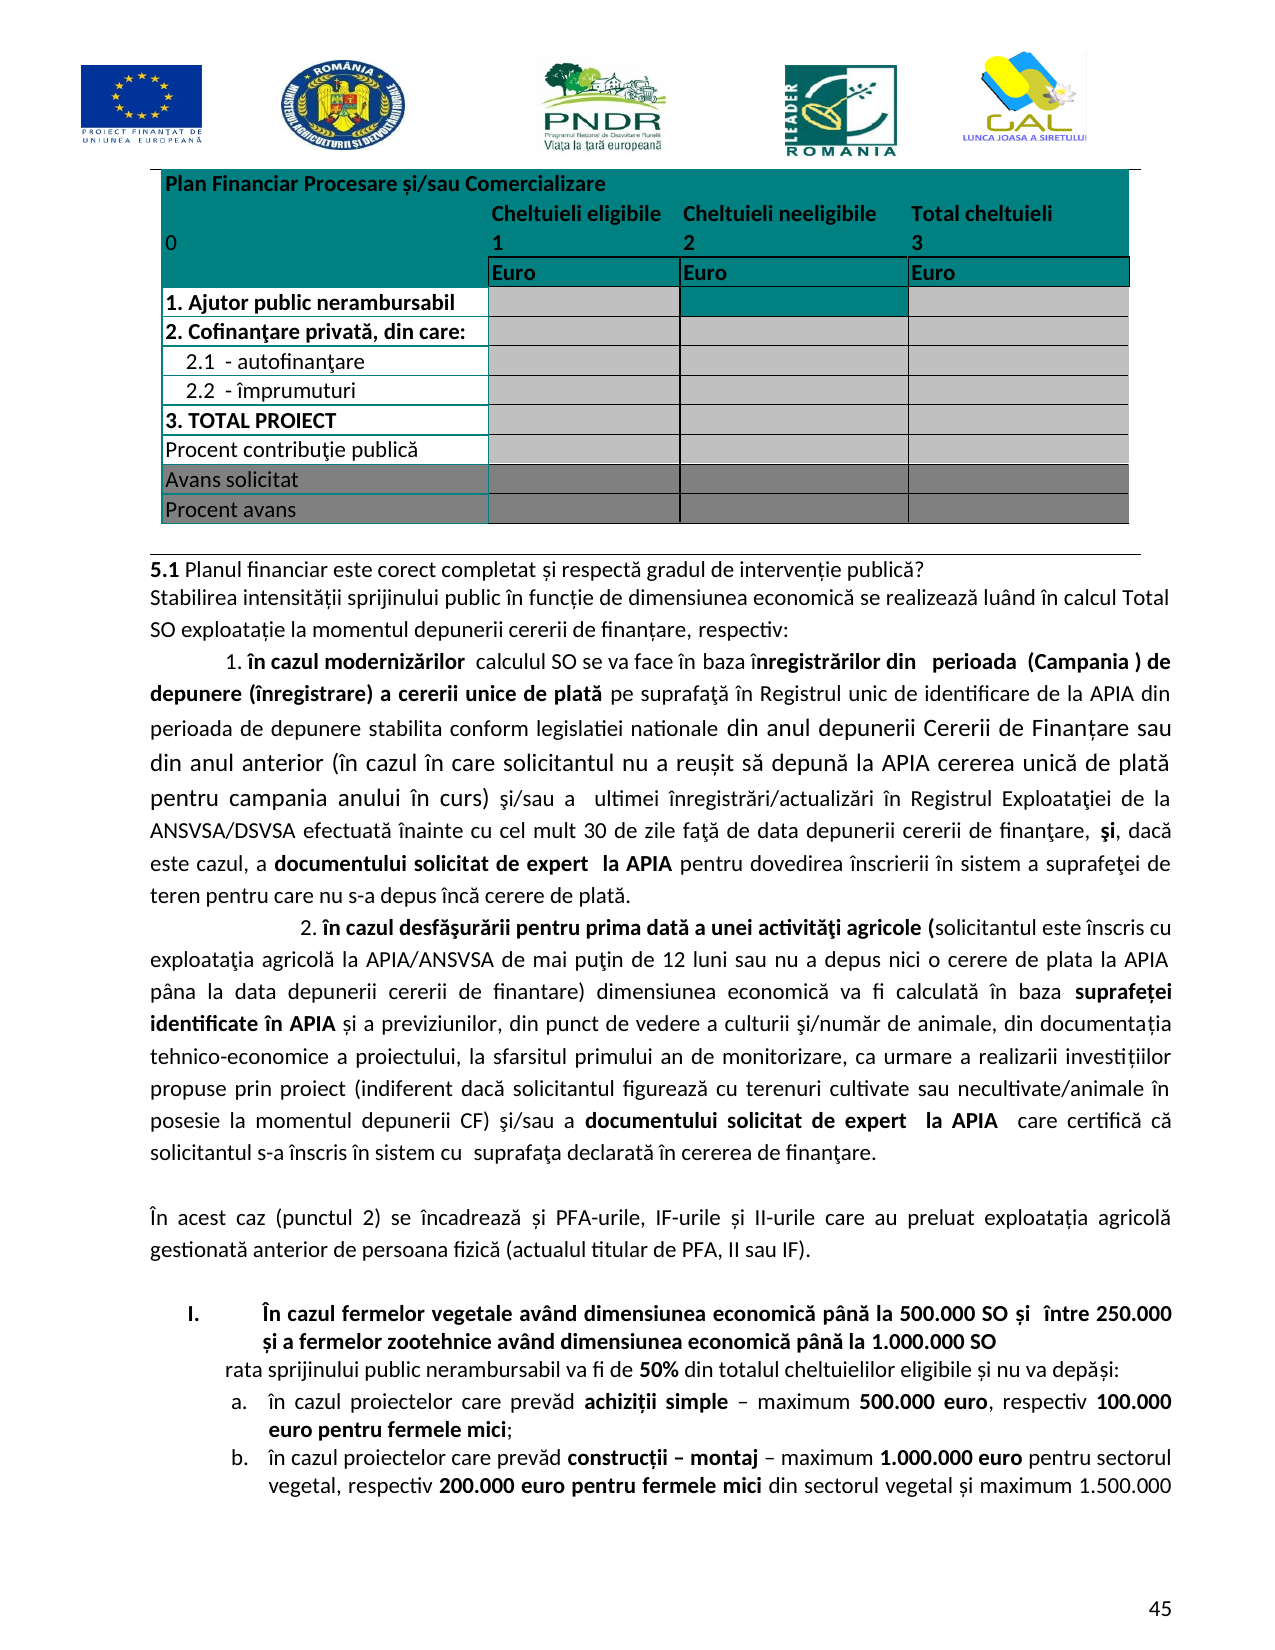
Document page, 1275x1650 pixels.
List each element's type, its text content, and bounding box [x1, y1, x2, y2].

picture [535, 56, 669, 154]
text 1. în cazul modernizărilor calculul SO se va face în baza înregistrărilor din perioada (Campania ) de depunere (înregistrare) a cererii unice de plată pe suprafaţă în Registrul unic de identificare de la APIA din perioada de depunere stabilita conform legislatiei nationale din anul depunerii Cererii de Finanțare sau din anul anterior (în cazul în care solicitantul nu a reușit să depună la APIA cererea unică de plată pentru campania anului în curs) şi/sau a ultimei înregistrări/actualizări în Registrul Exploataţiei de la ANSVSA/DSVSA efectuată înainte cu cel mult 30 de zile faţă de data depunerii cererii de finanţare, şi, dacă este cazul, a documentului solicitat de expert la APIA pentru dovedirea înscrierii în sistem a suprafeţei de teren pentru care nu s-a depus încă cerere de plată. [150, 647, 1172, 909]
text Stabilirea intensităţii sprijinului public în funcţie de dimensiunea economică se realizează luând în calcul Total SO exploataţie la momentul depunerii cererii de finanţare, respectiv: [150, 583, 1172, 643]
picture [281, 60, 405, 150]
picture [785, 65, 897, 157]
picture [81, 65, 202, 146]
text 5.1 Planul financiar este corect completat şi respectă gradul de intervenţie publică? [150, 555, 1172, 583]
text rata sprijinului public nerambursabil va fi de 50% din totalul cheltuielilor eligibile și nu va depăşi: [225, 1355, 1172, 1383]
picture [963, 51, 1087, 141]
text În acest caz (punctul 2) se încadrează şi PFA-urile, IF-urile şi II-urile care au preluat exploataţia agricolă gestionată anterior de persoana fizică (actualul titular de PFA, II sau IF). [150, 1203, 1172, 1263]
list în cazul proiectelor care prevăd achiziții simple – maximum 500.000 euro, respectiv 100.000 euro pentru fermele mici; [231, 1387, 1172, 1443]
list În cazul fermelor vegetale având dimensiunea economică până la 500.000 SO și între 250.000 și a fermelor zootehnice având dimensiunea economică până la 1.000.000 SO [187, 1299, 1172, 1355]
table_cell [150, 170, 1141, 554]
text 2. în cazul desfăşurării pentru prima dată a unei activităţi agricole (solicitantul este înscris cu exploataţia agricolă la APIA/ANSVSA de mai puţin de 12 luni sau nu a depus nici o cerere de plata la APIA pâna la data depunerii cererii de finantare) dimensiunea economică va fi calculată în baza suprafeței identificate în APIA și a previziunilor, din punct de vedere a culturii şi/număr de animale, din documentația tehnico-economice a proiectului, la sfarsitul primului an de monitorizare, ca urmare a realizarii investițiilor propuse prin proiect (indiferent dacă solicitantul figurează cu terenuri cultivate sau necultivate/animale în posesie la momentul depunerii CF) şi/sau a documentului solicitat de expert la APIA care certifică că solicitantul s-a înscris în sistem cu suprafaţa declarată în cererea de finanţare. [150, 913, 1172, 1166]
